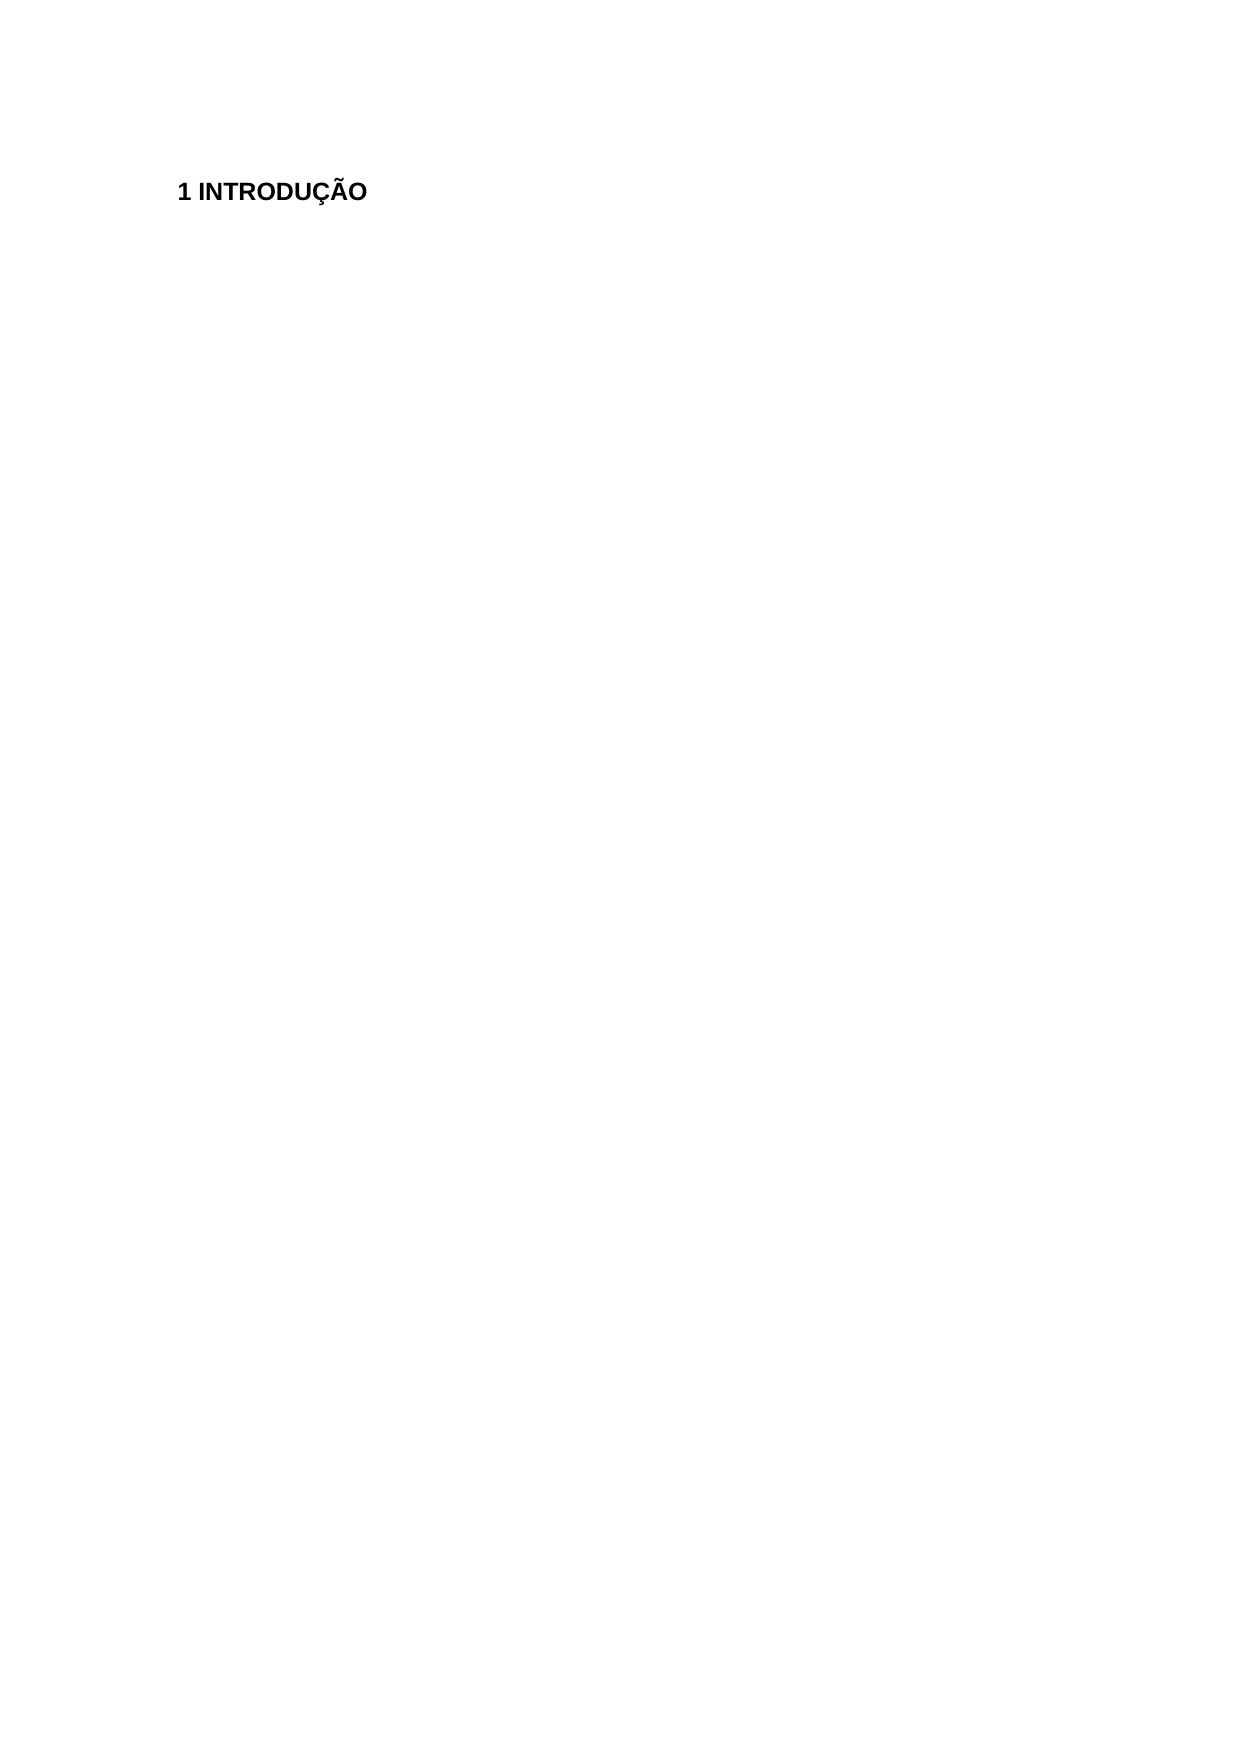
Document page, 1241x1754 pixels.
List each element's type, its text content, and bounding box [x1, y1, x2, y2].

title 1 INTRODUÇÃO [177, 177, 1122, 206]
